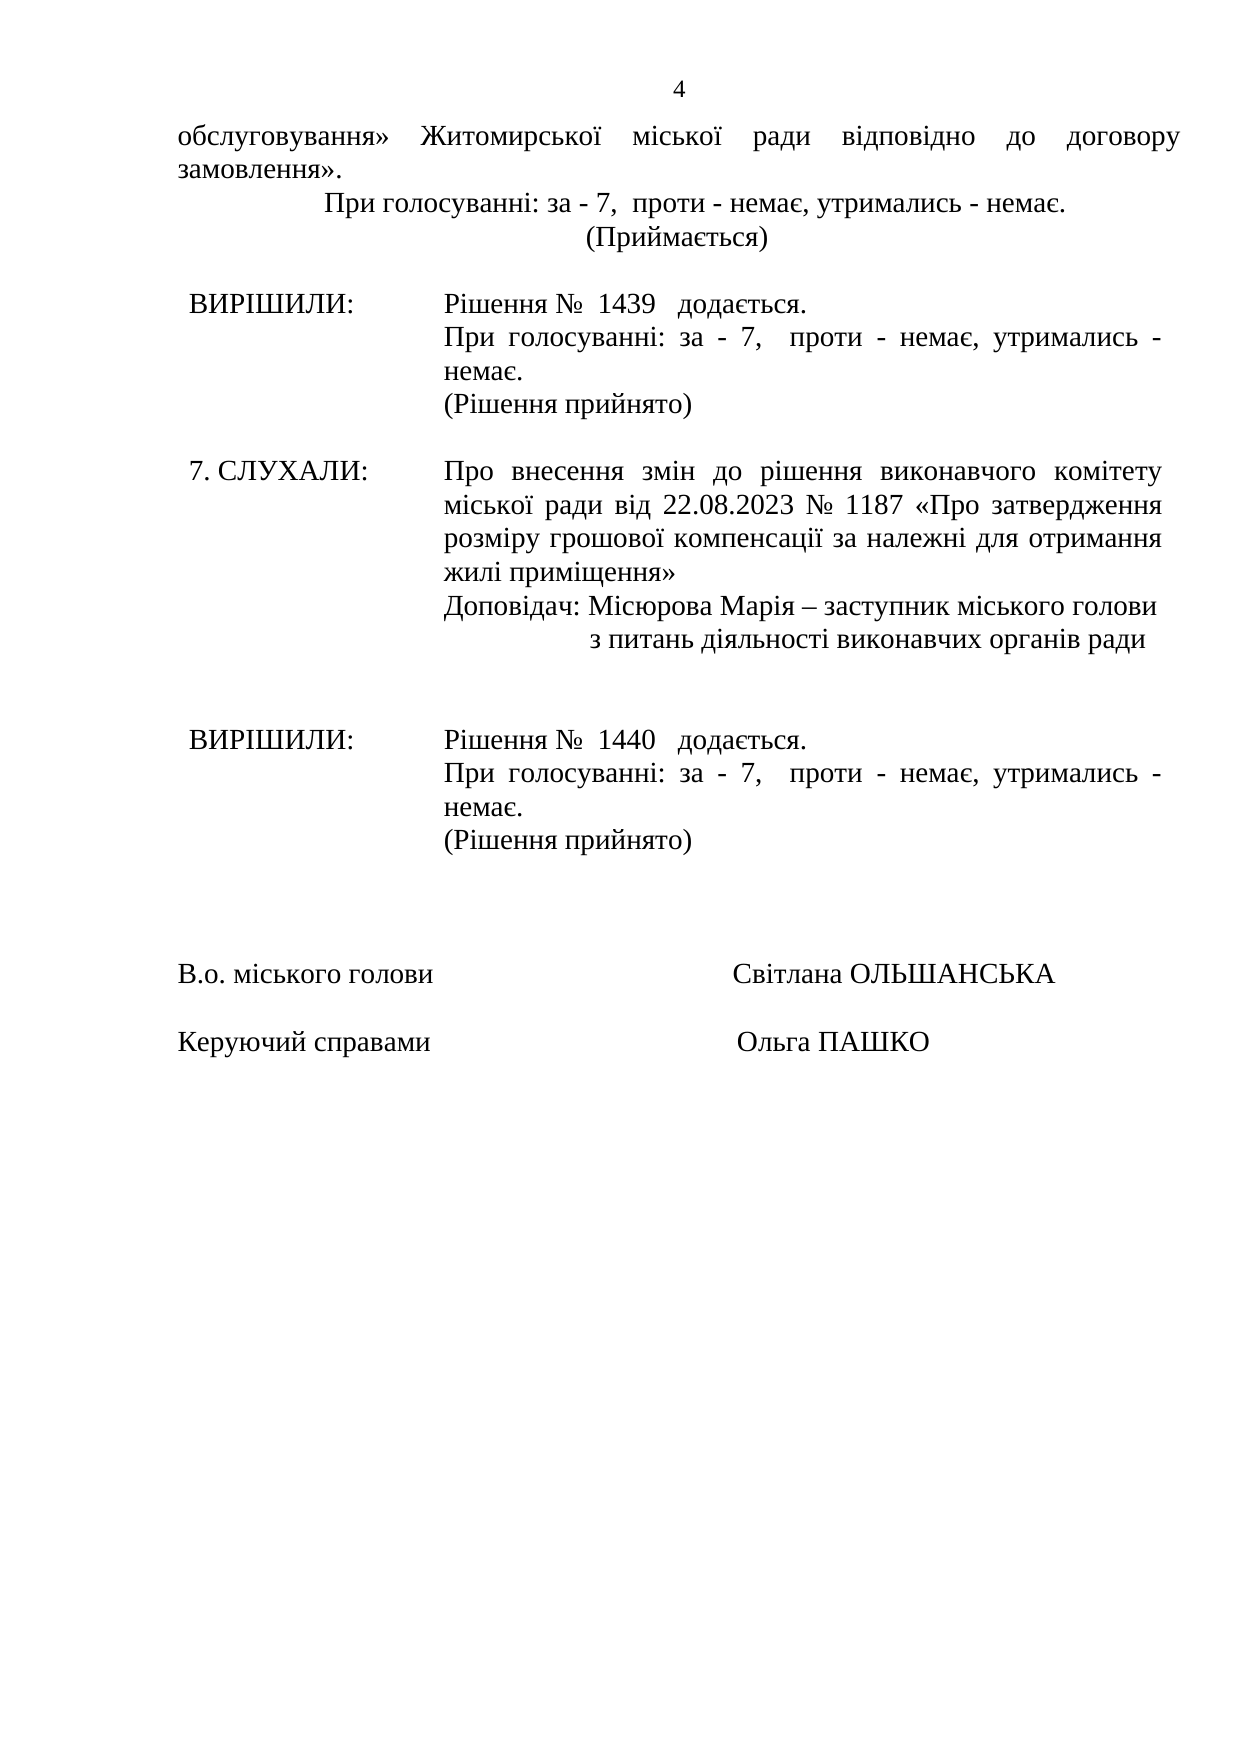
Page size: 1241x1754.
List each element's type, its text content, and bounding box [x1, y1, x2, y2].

table_cell 7. СЛУХАЛИ: [177, 454, 432, 688]
text (Приймається) [177, 219, 1181, 252]
table_header ВИРІШИЛИ: [177, 722, 432, 957]
text При голосуванні: за - 7, проти - немає, утримались - немає. [251, 185, 1181, 219]
text Керуючий справами Ольга ПАШКО [177, 1024, 1181, 1057]
table_header Рішення № 1439 додається. При голосуванні: за - 7, проти - немає, утримались - немає. (Рішення прийнято) [432, 286, 1174, 453]
text В.о. міського голови Світлана ОЛЬШАНСЬКА [177, 957, 1181, 990]
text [177, 118, 1181, 185]
table_cell Про внесення змін до рішення виконавчого комітету міської ради від 22.08.2023 № 1187 «Про затвердження розміру грошової компенсації за належні для отримання жилі приміщення» Доповідач: Місюрова Марія – заступник міського голови з питань діяльності виконавчих органів ради [432, 454, 1174, 688]
table_header Рішення № 1440 додається. При голосуванні: за - 7, проти - немає, утримались - немає. (Рішення прийнято) [432, 722, 1174, 957]
table_header ВИРІШИЛИ: [177, 286, 432, 453]
